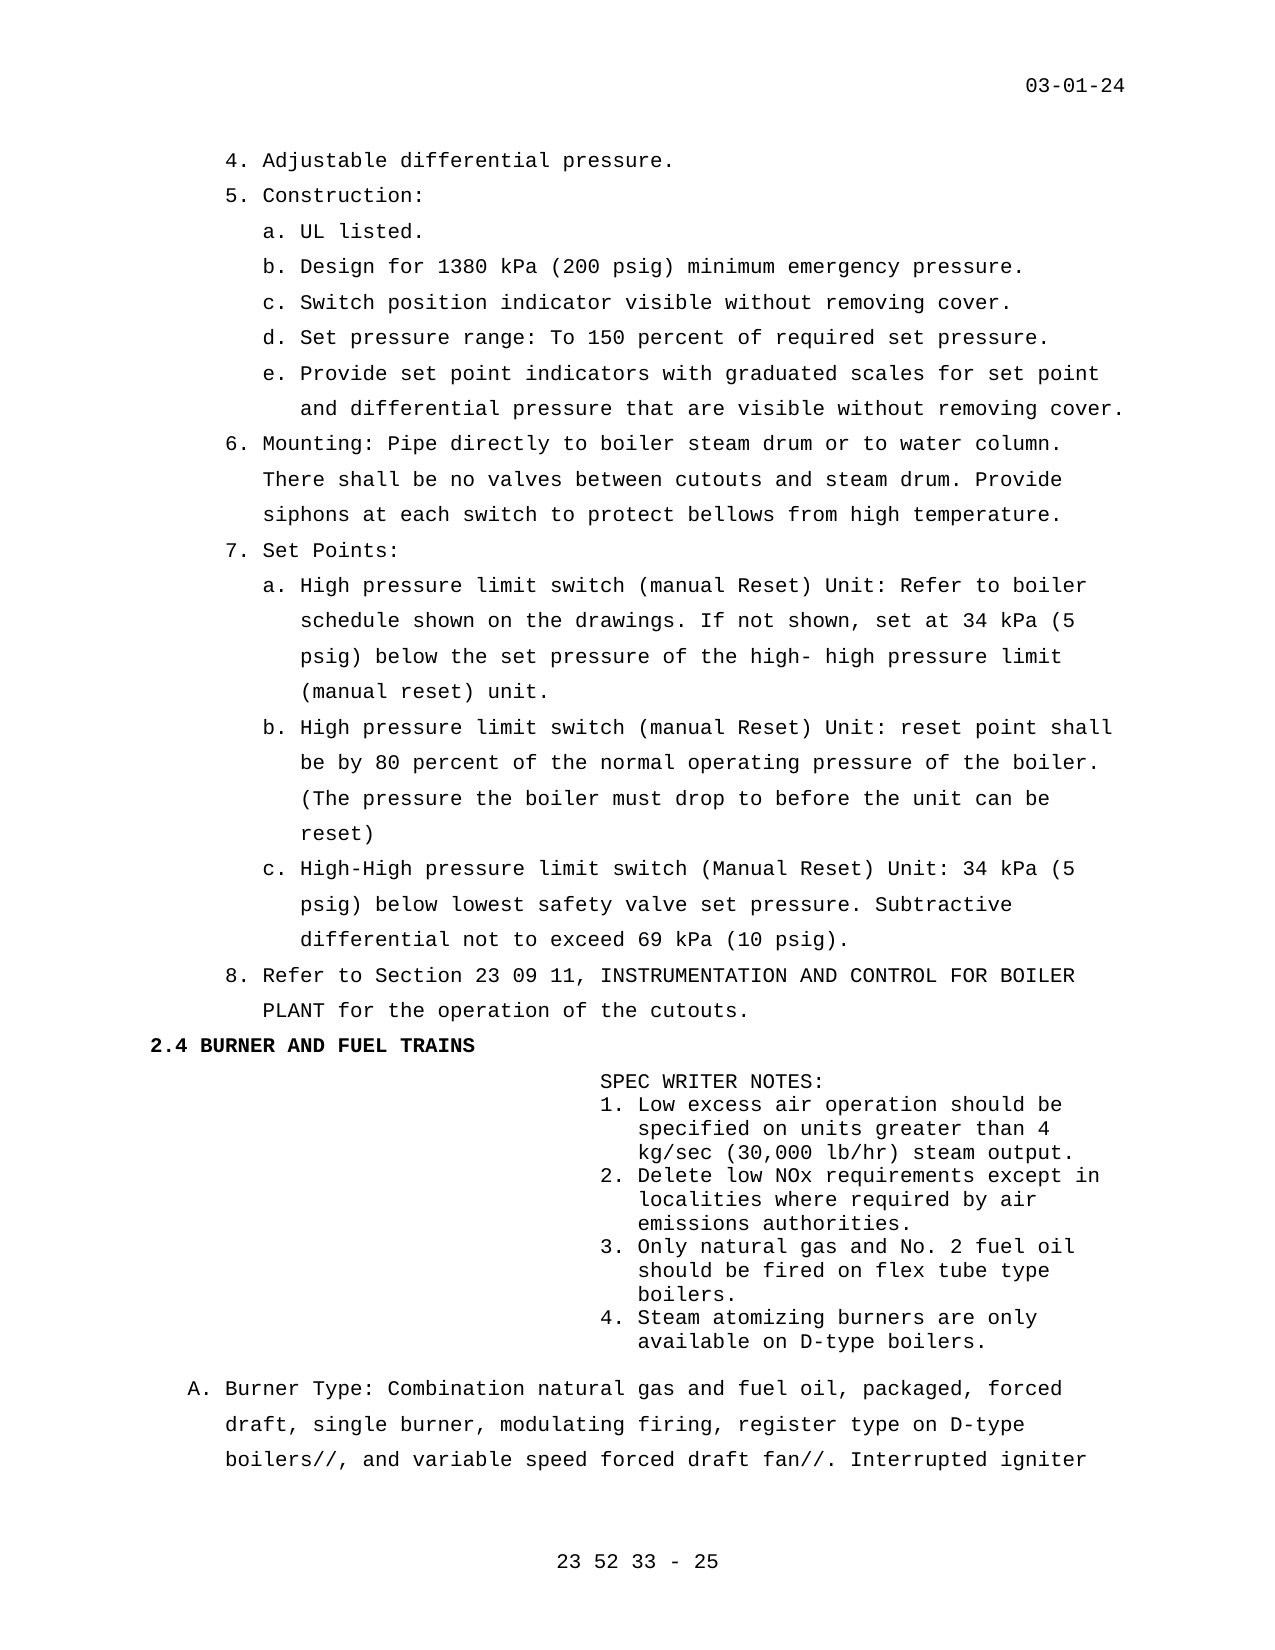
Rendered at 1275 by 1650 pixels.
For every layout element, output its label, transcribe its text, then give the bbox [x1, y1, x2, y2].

text 3. Only natural gas and No. 2 fuel oil should be fired on flex tube type boilers. [600, 1236, 1125, 1307]
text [187, 1378, 1125, 1473]
text BURNER AND FUEL TRAINS [150, 1035, 1125, 1059]
text Adjustable differential pressure. [225, 150, 1125, 174]
text High pressure limit switch (manual Reset) Unit: Refer to boiler schedule shown on the drawings. If not shown, set at 34 kPa (5 psig) below the set pressure of the high- high pressure limit (manual reset) unit. [262, 575, 1125, 705]
text Switch position indicator visible without removing cover. [262, 292, 1125, 315]
text High pressure limit switch (manual Reset) Unit: reset point shall be by 80 percent of the normal operating pressure of the boiler. (The pressure the boiler must drop to before the unit can be reset) [262, 717, 1125, 847]
text 2. Delete low NOx requirements except in localities where required by air emissions authorities. [600, 1165, 1125, 1236]
text Set pressure range: To 150 percent of required set pressure. [262, 327, 1125, 351]
text 1. Low excess air operation should be specified on units greater than 4 kg/sec (30,000 lb/hr) steam output. [600, 1094, 1125, 1165]
text Set Points: [225, 539, 1125, 563]
text Construction: [225, 185, 1125, 209]
text Design for 1380 kPa (200 psig) minimum emergency pressure. [262, 256, 1125, 280]
text 4. Steam atomizing burners are only available on D-type boilers. [600, 1307, 1125, 1354]
text Mounting: Pipe directly to boiler steam drum or to water column. There shall be no valves between cutouts and steam drum. Provide siphons at each switch to protect bellows from high temperature. [225, 433, 1125, 528]
text Refer to Section 23 09 11, INSTRUMENTATION AND CONTROL FOR BOILER PLANT for the operation of the cutouts. [225, 964, 1125, 1024]
text UL listed. [262, 221, 1125, 244]
text SPEC WRITER NOTES: [600, 1071, 1125, 1094]
text Provide set point indicators with graduated scales for set point and differential pressure that are visible without removing cover. [262, 362, 1125, 422]
text High-High pressure limit switch (Manual Reset) Unit: 34 kPa (5 psig) below lowest safety valve set pressure. Subtractive differential not to exceed 69 kPa (10 psig). [262, 858, 1125, 953]
